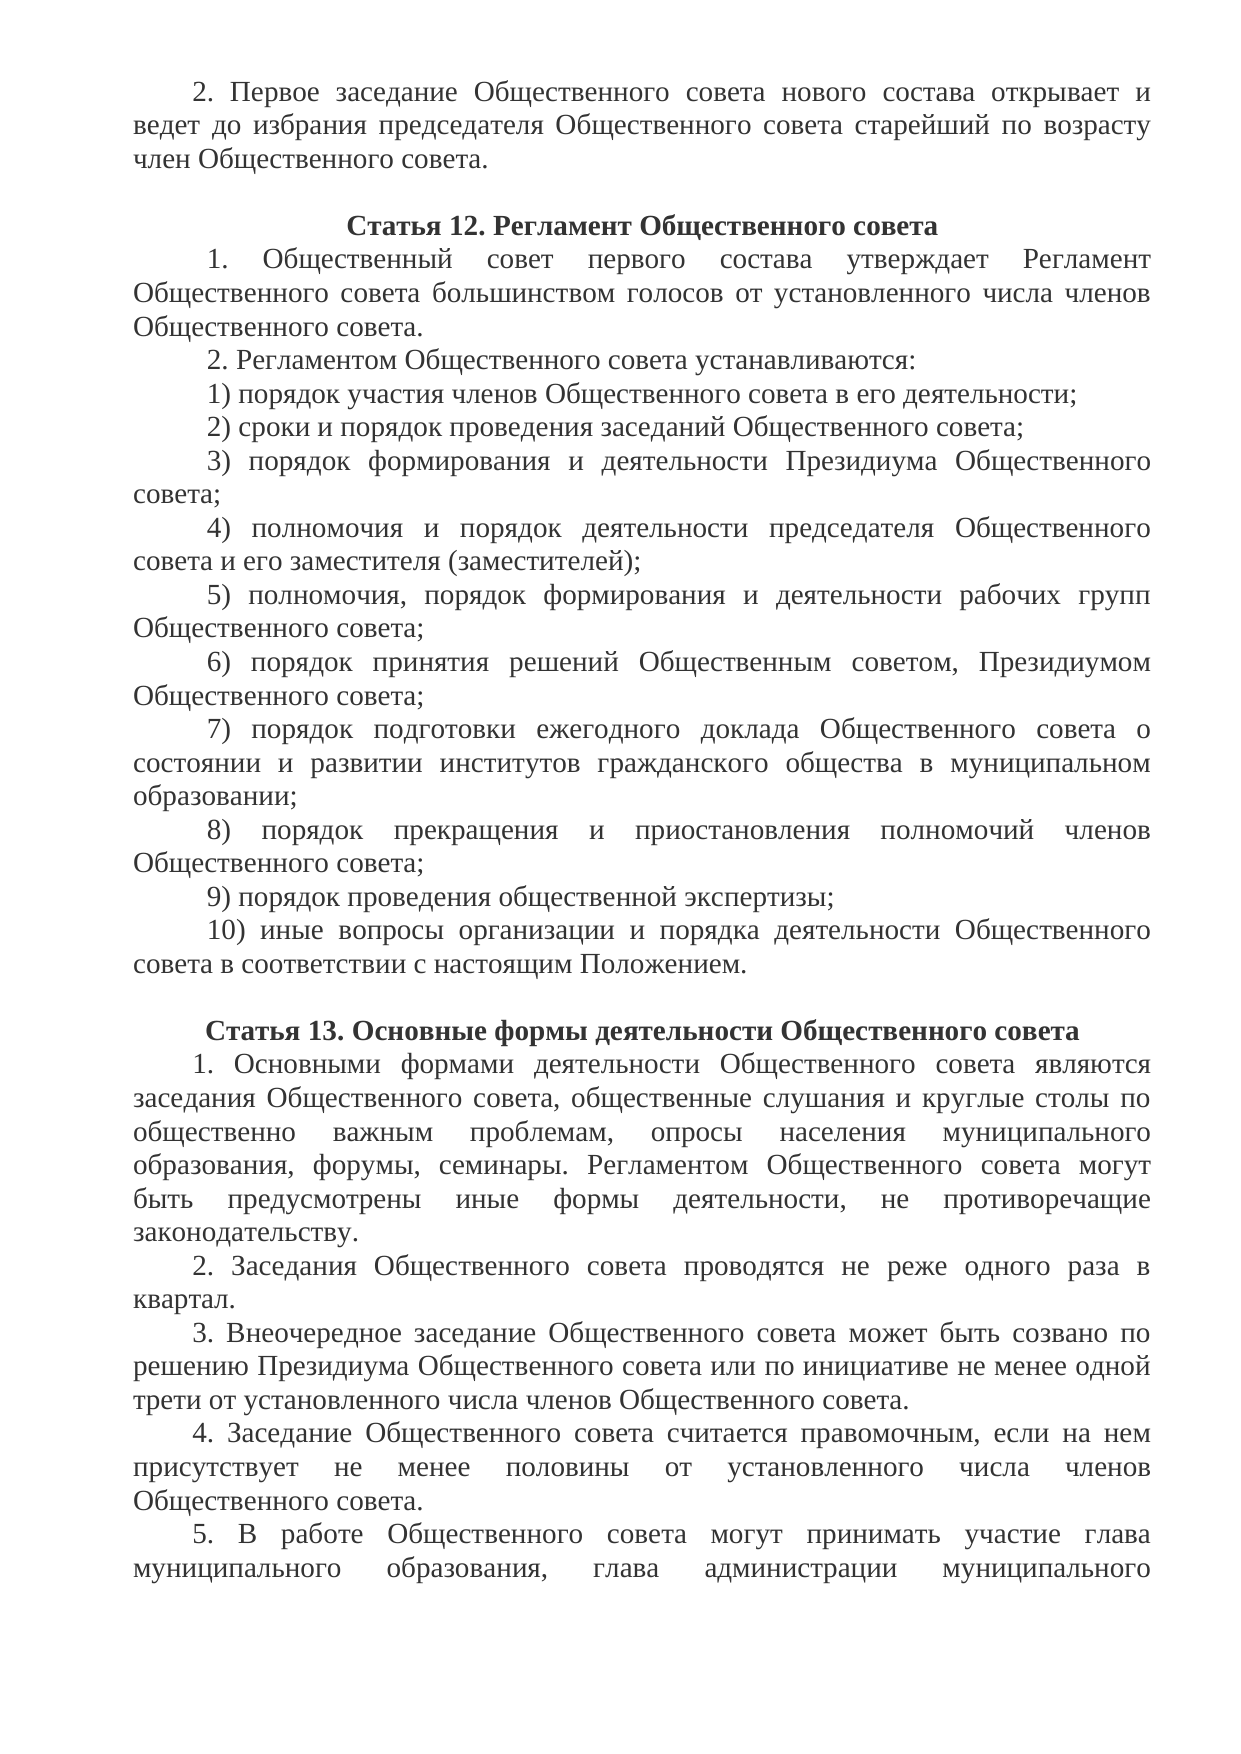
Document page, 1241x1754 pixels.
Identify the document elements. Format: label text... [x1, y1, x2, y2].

text 6) порядок принятия решений Общественным советом, Президиумом Общественного совета; [133, 644, 1152, 711]
text 1. Общественный совет первого состава утверждает Регламент Общественного совета большинством голосов от установленного числа членов Общественного совета. [133, 242, 1152, 342]
text 9) порядок проведения общественной экспертизы; [133, 879, 1152, 912]
text Статья 13. Основные формы деятельности Общественного совета [133, 1013, 1152, 1047]
text 3) порядок формирования и деятельности Президиума Общественного совета; [133, 443, 1152, 510]
text 2) сроки и порядок проведения заседаний Общественного совета; [133, 409, 1152, 443]
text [133, 1516, 1152, 1583]
text 4. Заседание Общественного совета считается правомочным, если на нем присутствует не менее половины от установленного числа членов Общественного совета. [133, 1416, 1152, 1516]
text 2. Заседания Общественного совета проводятся не реже одного раза в квартал. [133, 1248, 1152, 1315]
text 1) порядок участия членов Общественного совета в его деятельности; [133, 376, 1152, 409]
text Статья 12. Регламент Общественного совета [133, 208, 1152, 242]
text 1. Основными формами деятельности Общественного совета являются заседания Общественного совета, общественные слушания и круглые столы по общественно важным проблемам, опросы населения муниципального образования, форумы, семинары. Регламентом Общественного совета могут быть предусмотрены иные формы деятельности, не противоречащие законодательству. [133, 1047, 1152, 1248]
text 3. Внеочередное заседание Общественного совета может быть созвано по решению Президиума Общественного совета или по инициативе не менее одной трети от установленного числа членов Общественного совета. [133, 1315, 1152, 1416]
text 10) иные вопросы организации и порядка деятельности Общественного совета в соответствии с настоящим Положением. [133, 912, 1152, 979]
text 2. Первое заседание Общественного совета нового состава открывает и ведет до избрания председателя Общественного совета старейший по возрасту член Общественного совета. [133, 74, 1152, 174]
text 4) полномочия и порядок деятельности председателя Общественного совета и его заместителя (заместителей); [133, 510, 1152, 577]
text 2. Регламентом Общественного совета устанавливаются: [133, 342, 1152, 376]
text 7) порядок подготовки ежегодного доклада Общественного совета о состоянии и развитии институтов гражданского общества в муниципальном образовании; [133, 711, 1152, 812]
text 8) порядок прекращения и приостановления полномочий членов Общественного совета; [133, 812, 1152, 879]
text 5) полномочия, порядок формирования и деятельности рабочих групп Общественного совета; [133, 577, 1152, 644]
